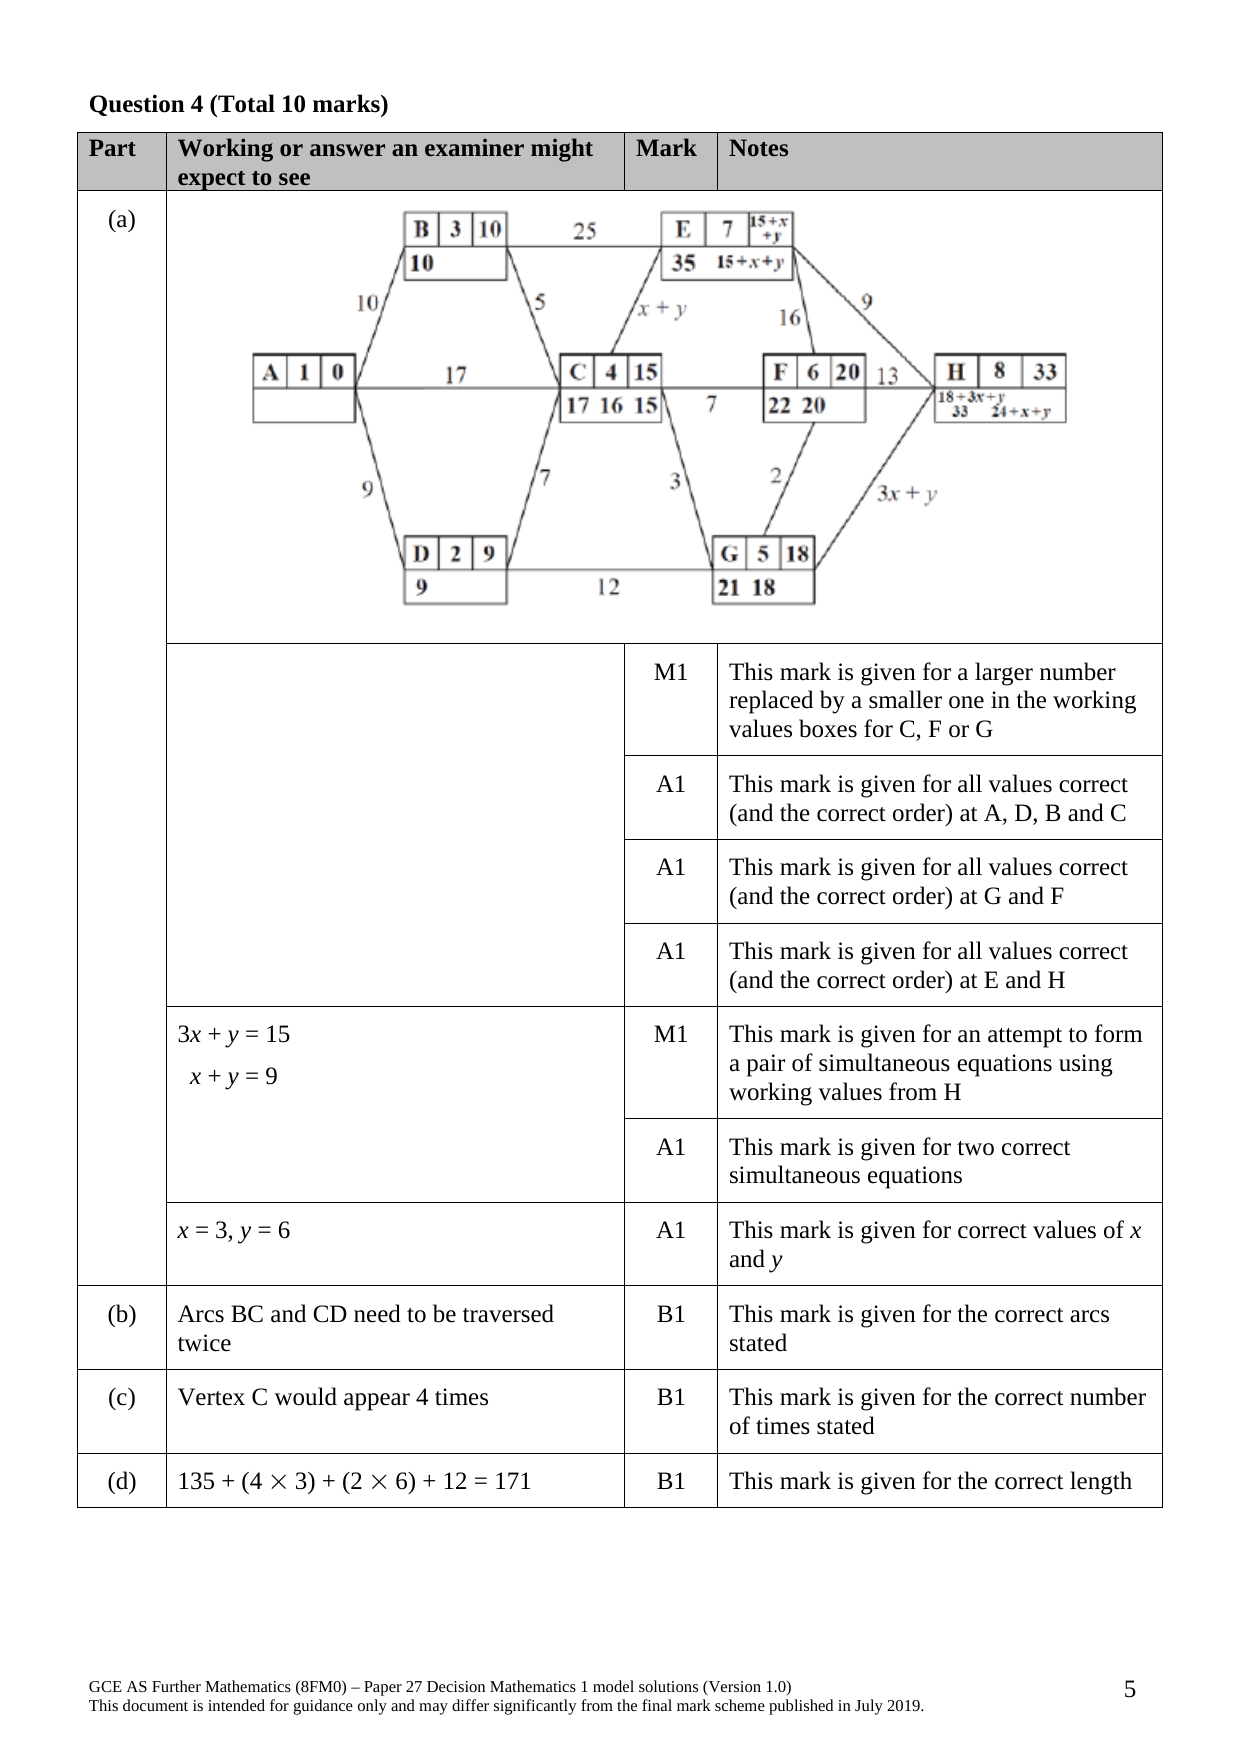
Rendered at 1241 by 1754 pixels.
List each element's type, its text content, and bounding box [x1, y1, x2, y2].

table_cell M1 [625, 644, 717, 755]
table_cell A1 [625, 756, 717, 839]
table_cell This mark is given for two correct simultaneous equations [718, 1119, 1162, 1202]
table_cell This mark is given for an attempt to form a pair of simultaneous equations using working values from H [718, 1007, 1162, 1118]
table_cell This mark is given for correct values of x and y [718, 1203, 1162, 1285]
table_header Notes [718, 133, 1162, 190]
table_cell A1 [625, 1203, 717, 1285]
table_cell B1 [625, 1454, 717, 1507]
table_cell Vertex C would appear 4 times [167, 1370, 624, 1452]
table_cell [167, 644, 624, 1006]
table_cell [167, 191, 1162, 643]
table_cell 135 + (4 3) + (2 6) + 12 = 171 [167, 1454, 624, 1507]
table_cell This mark is given for a larger number replaced by a smaller one in the working values boxes for C, F or G [718, 644, 1162, 755]
table_cell A1 [625, 924, 717, 1006]
table_cell This mark is given for all values correct (and the correct order) at G and F [718, 840, 1162, 922]
table_cell (b) [78, 1286, 166, 1369]
table_cell A1 [625, 1119, 717, 1202]
table_cell (d) [78, 1454, 166, 1507]
table_cell B1 [625, 1370, 717, 1452]
table_cell This mark is given for the correct number of times stated [718, 1370, 1162, 1452]
table_cell A1 [625, 840, 717, 922]
table_header Part [78, 133, 166, 190]
table_header Mark [625, 133, 717, 190]
table_cell M1 [625, 1007, 717, 1118]
text Question 4 (Total 10 marks) [89, 89, 1152, 117]
table_cell x = 3, y = 6 [167, 1203, 624, 1285]
table_cell B1 [625, 1286, 717, 1369]
table_cell This mark is given for all values correct (and the correct order) at A, D, B and C [718, 756, 1162, 839]
table_cell (a) [78, 191, 166, 1285]
table_cell 3x + y = 15 x + y = 9 [167, 1007, 624, 1202]
table_header Working or answer an examiner might expect to see [167, 133, 624, 190]
table_cell This mark is given for all values correct (and the correct order) at E and H [718, 924, 1162, 1006]
table_cell (c) [78, 1370, 166, 1452]
table_cell Arcs BC and CD need to be traversed twice [167, 1286, 624, 1369]
table_cell This mark is given for the correct arcs stated [718, 1286, 1162, 1369]
table_cell This mark is given for the correct length [718, 1454, 1162, 1507]
